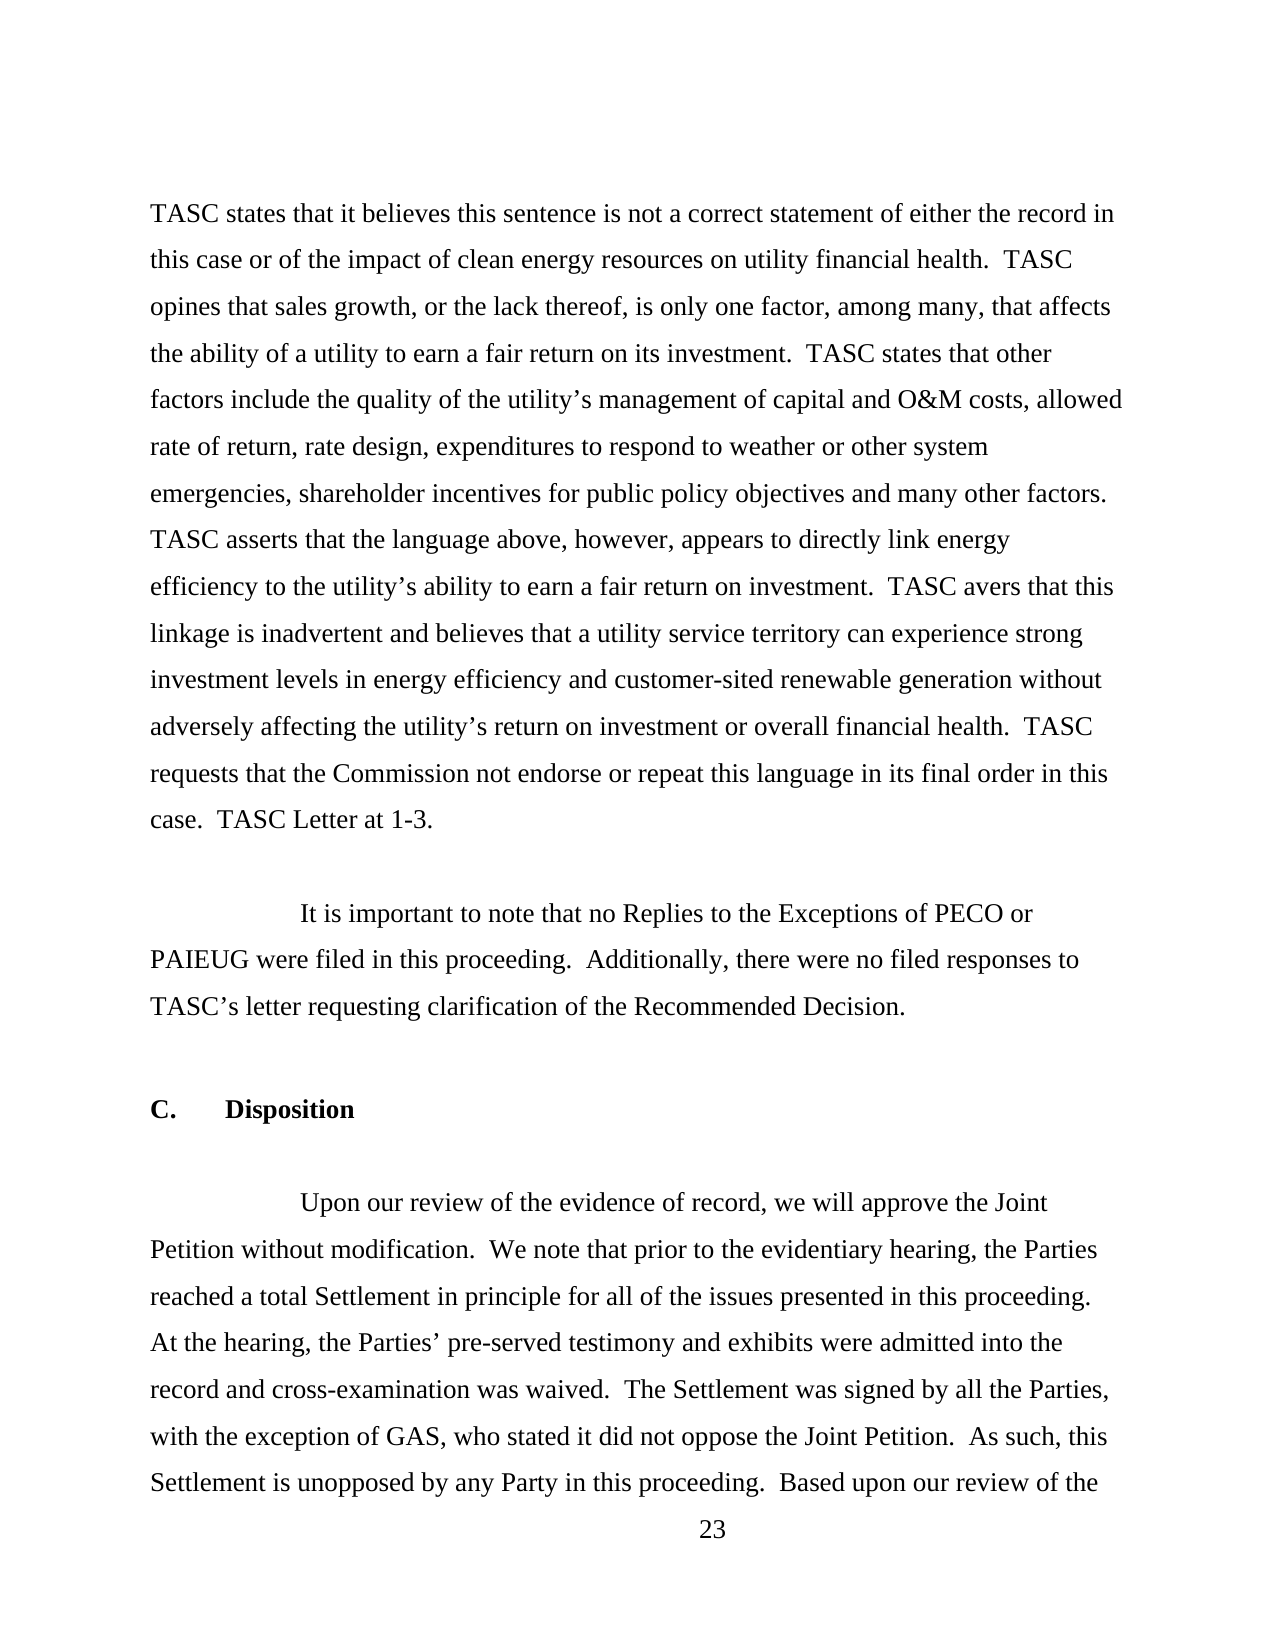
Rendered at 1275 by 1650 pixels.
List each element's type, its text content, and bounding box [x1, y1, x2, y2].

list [150, 1187, 1125, 1498]
list Disposition [150, 1093, 975, 1124]
text It is important to note that no Replies to the Exceptions of PECO or PAIEUG were filed in this proceeding. Additionally, there were no filed responses to TASC’s letter requesting clarification of the Recommended Decision. [150, 897, 1125, 1021]
text TASC states that it believes this sentence is not a correct statement of either the record in this case or of the impact of clean energy resources on utility financial health. TASC opines that sales growth, or the lack thereof, is only one factor, among many, that affects the ability of a utility to earn a fair return on its investment. TASC states that other factors include the quality of the utility’s management of capital and O&M costs, allowed rate of return, rate design, expenditures to respond to weather or other system emergencies, shareholder incentives for public policy objectives and many other factors. TASC asserts that the language above, however, appears to directly link energy efficiency to the utility’s ability to earn a fair return on investment. TASC avers that this linkage is inadvertent and believes that a utility service territory can experience strong investment levels in energy efficiency and customer-sited renewable generation without adversely affecting the utility’s return on investment or overall financial health. TASC requests that the Commission not endorse or repeat this language in its final order in this case. TASC Letter at 1-3. [150, 197, 1125, 834]
